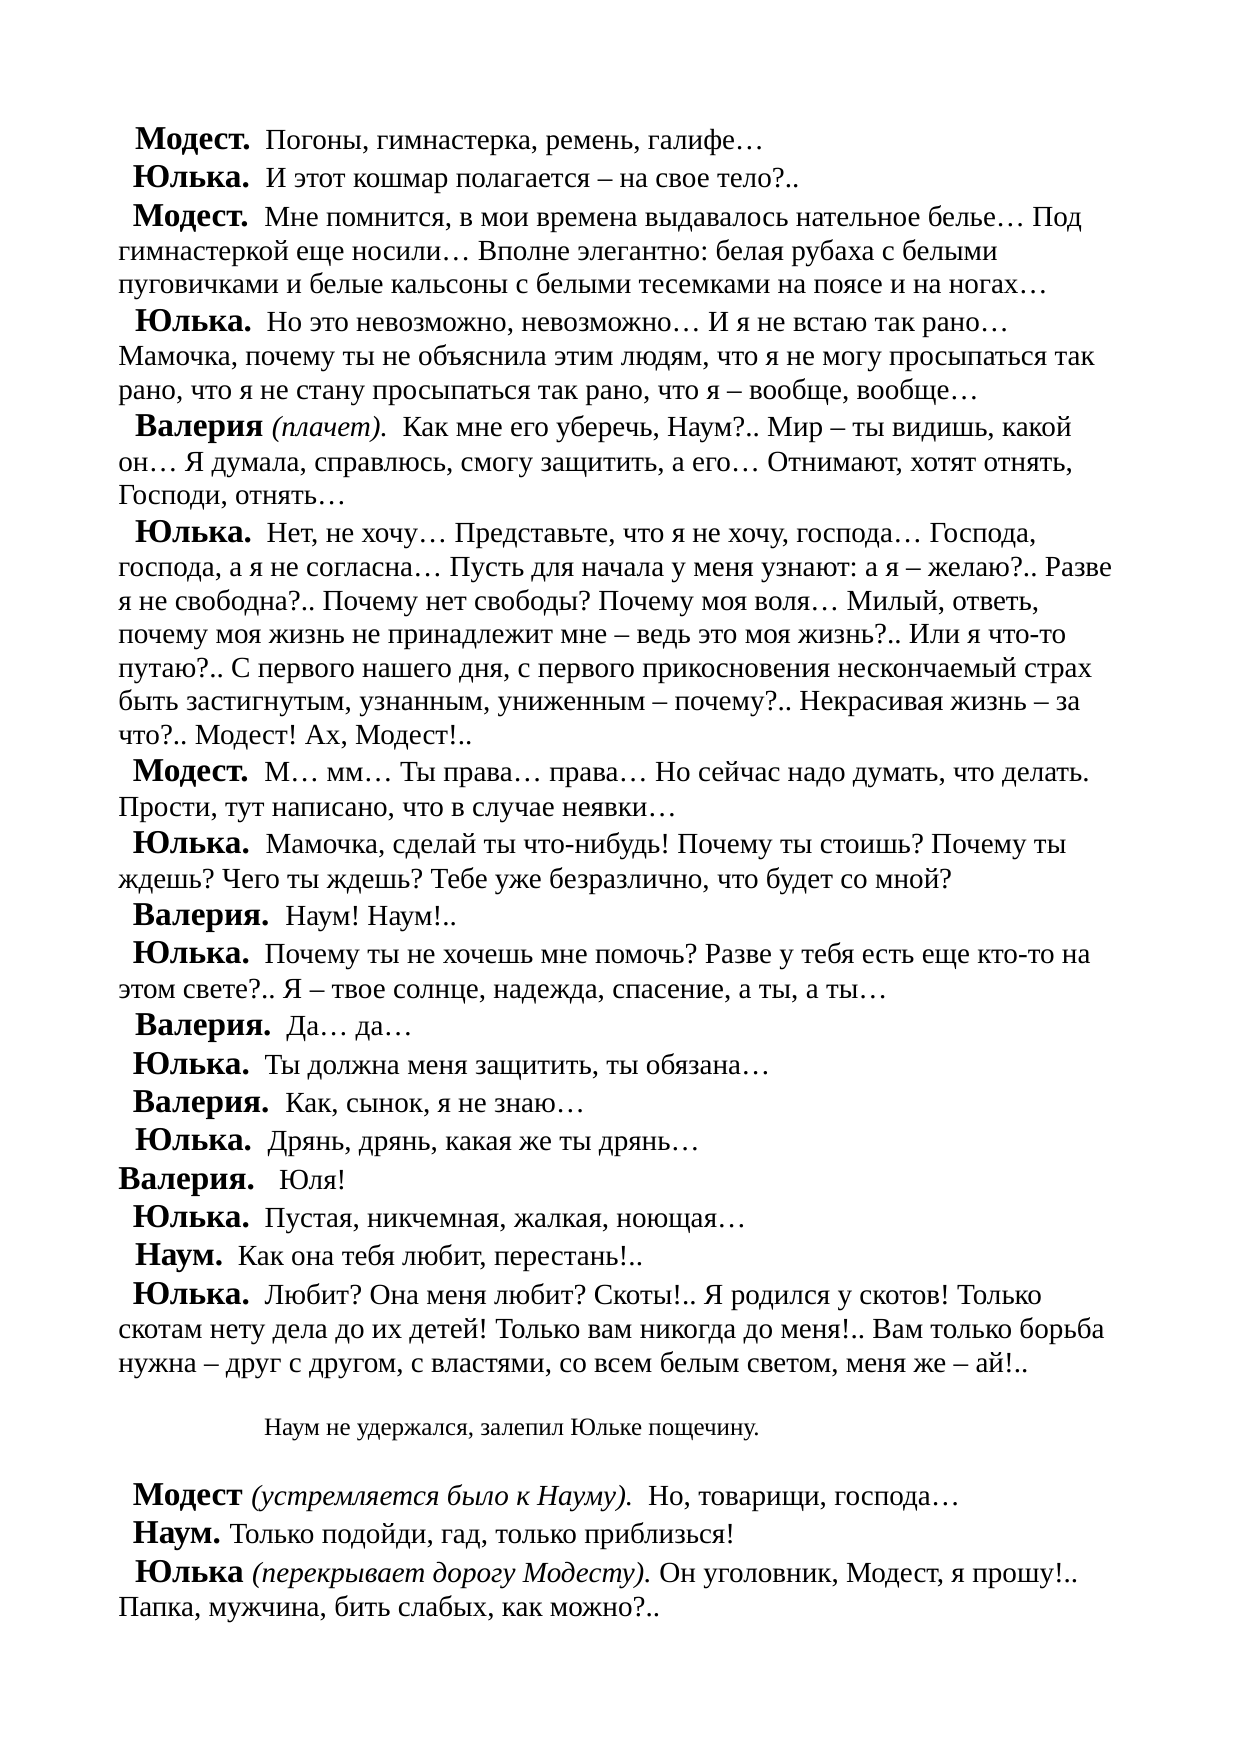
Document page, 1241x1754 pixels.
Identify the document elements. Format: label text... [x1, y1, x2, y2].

text Юлька. Нет, не хочу… Представьте, что я не хочу, господа… Господа, господа, а я не согласна… Пусть для начала у меня узнают: а я – желаю?.. Разве я не свободна?.. Почему нет свободы? Почему моя воля… Милый, ответь, почему моя жизнь не принадлежит мне – ведь это моя жизнь?.. Или я что-то путаю?.. С первого нашего дня, с первого прикосновения нескончаемый страх быть застигнутым, узнанным, униженным – почему?.. Некрасивая жизнь – за что?.. Модест! Ах, Модест!.. [118, 511, 1122, 751]
text Юлька. Пустая, никчемная, жалкая, ноющая… [118, 1196, 1122, 1234]
text Модест. Погоны, гимнастерка, ремень, галифе… [118, 118, 1122, 156]
text Наум. Как она тебя любит, перестань!.. [118, 1234, 1122, 1273]
text Юлька. Но это невозможно, невозможно… И я не встаю так рано… Мамочка, почему ты не объяснила этим людям, что я не могу просыпаться так рано, что я не стану просыпаться так рано, что я – вообще, вообще… [118, 300, 1122, 406]
text Юлька. Мамочка, сделай ты что-нибудь! Почему ты стоишь? Почему ты ждешь? Чего ты ждешь? Тебе уже безразлично, что будет со мной? [118, 822, 1122, 894]
text Валерия. Да… да… [118, 1004, 1122, 1043]
text Валерия. Как, сынок, я не знаю… [118, 1081, 1122, 1119]
text Модест. Мне помнится, в мои времена выдавалось нательное белье… Под гимнастеркой еще носили… Вполне элегантно: белая рубаха с белыми пуговичками и белые кальсоны с белыми тесемками на поясе и на ногах… [118, 195, 1122, 300]
text Наум не удержался, залепил Юльке пощечину. [118, 1412, 1122, 1441]
text Наум. Только подойди, гад, только приблизься! [118, 1512, 1122, 1551]
text Юлька (перекрывает дорогу Модесту). Он уголовник, Модест, я прошу!.. Папка, мужчина, бить слабых, как можно?.. [118, 1551, 1122, 1623]
text Модест (устремляется было к Науму). Но, товарищи, господа… [118, 1474, 1122, 1512]
text Юлька. Дрянь, дрянь, какая же ты дрянь… Валерия. Юля! [118, 1119, 1122, 1196]
text Валерия. Наум! Наум!.. [118, 894, 1122, 933]
text Юлька. И этот кошмар полагается – на свое тело?.. [118, 156, 1122, 195]
text Юлька. Почему ты не хочешь мне помочь? Разве у тебя есть еще кто-то на этом свете?.. Я – твое солнце, надежда, спасение, а ты, а ты… [118, 933, 1122, 1004]
text Модест. М… мм… Ты права… права… Но сейчас надо думать, что делать. Прости, тут написано, что в случае неявки… [118, 751, 1122, 822]
text Валерия (плачет). Как мне его уберечь, Наум?.. Мир – ты видишь, какой он… Я думала, справлюсь, смогу защитить, а его… Отнимают, хотят отнять, Господи, отнять… [118, 406, 1122, 511]
text Юлька. Любит? Она меня любит? Скоты!.. Я родился у скотов! Только скотам нету дела до их детей! Только вам никогда до меня!.. Вам только борьба нужна – друг с другом, с властями, со всем белым светом, меня же – ай!.. [118, 1273, 1122, 1378]
text Юлька. Ты должна меня защитить, ты обязана… [118, 1043, 1122, 1081]
